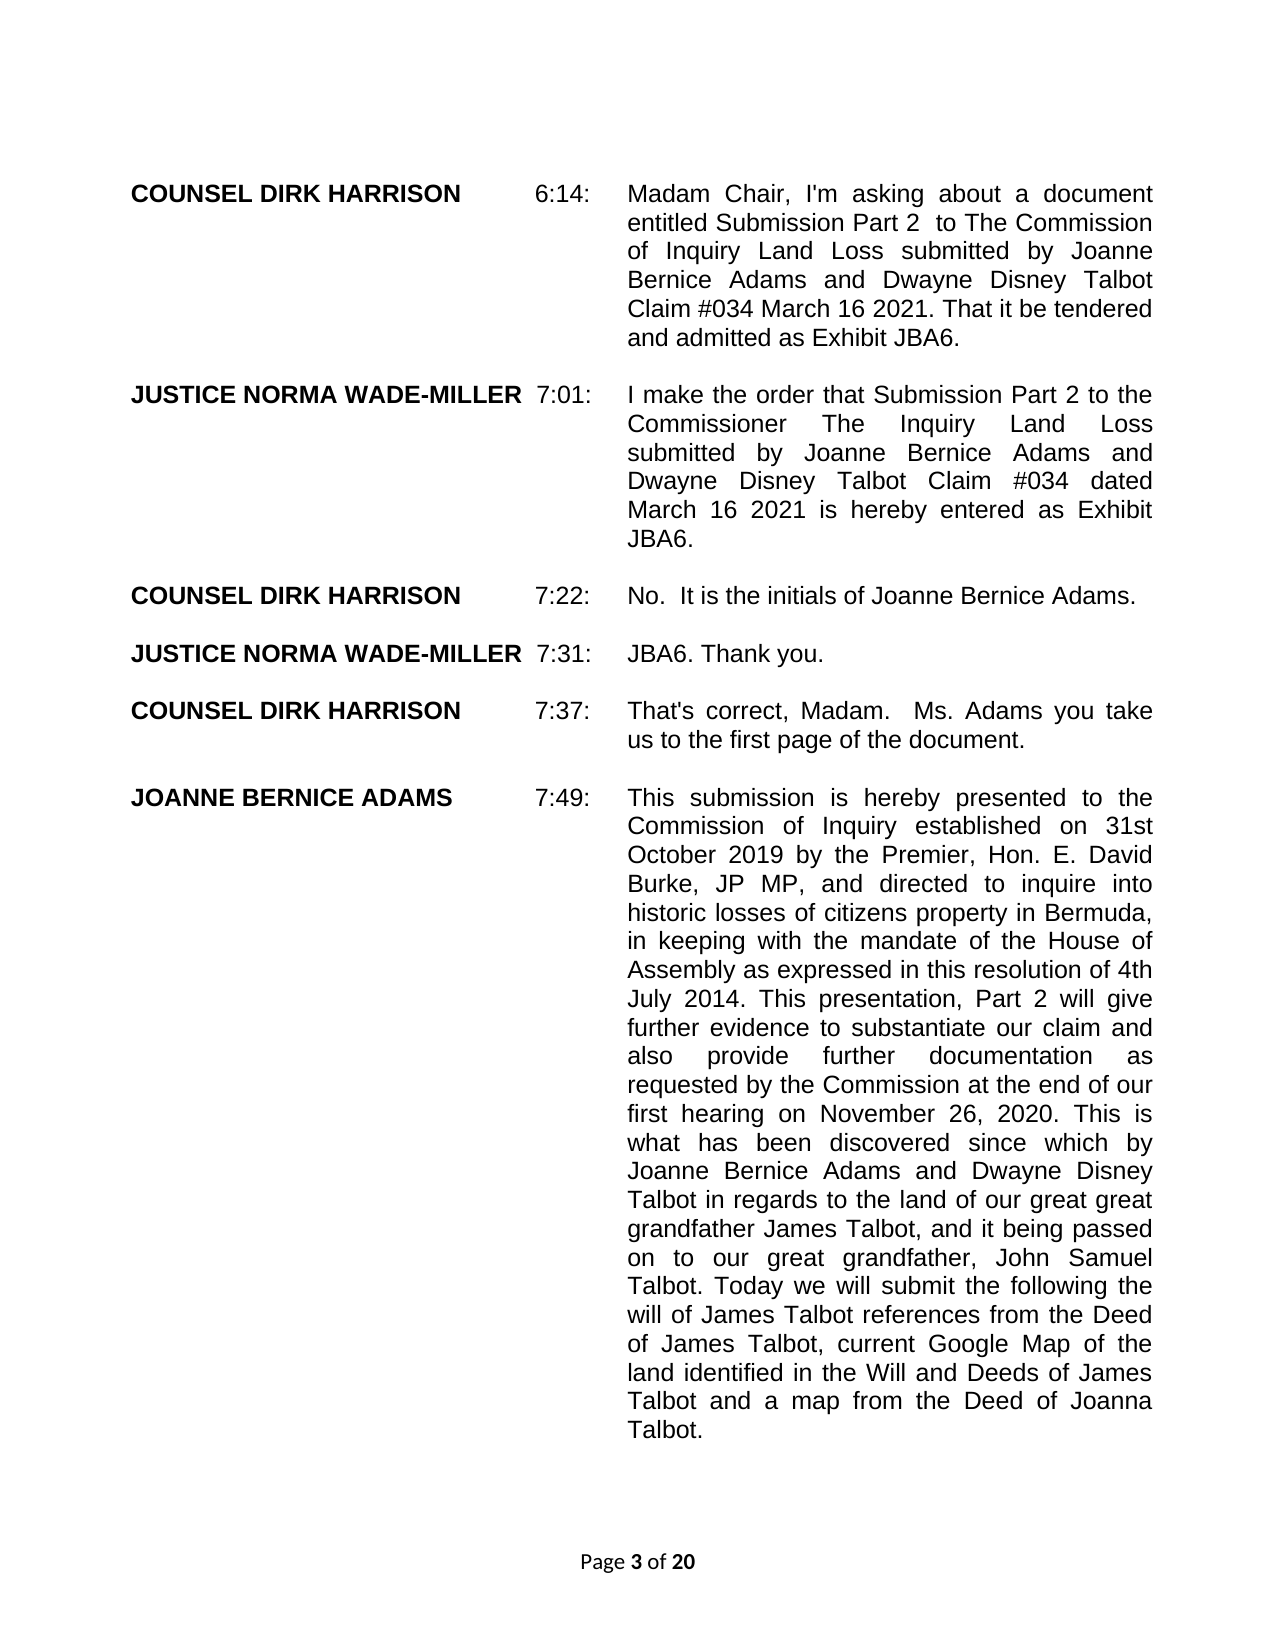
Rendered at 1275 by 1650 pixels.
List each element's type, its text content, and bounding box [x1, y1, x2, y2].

text JOANNE BERNICE ADAMS 7:49: This submission is hereby presented to the Commission of Inquiry established on 31st October 2019 by the Premier, Hon. E. David Burke, JP MP, and directed to inquire into historic losses of citizens property in Bermuda, in keeping with the mandate of the House of Assembly as expressed in this resolution of 4th July 2014. This presentation, Part 2 will give further evidence to substantiate our claim and also provide further documentation as requested by the Commission at the end of our first hearing on November 26, 2020. This is what has been discovered since which by Joanne Bernice Adams and Dwayne Disney Talbot in regards to the land of our great great grandfather James Talbot, and it being passed on to our great grandfather, John Samuel Talbot. Today we will submit the following the will of James Talbot references from the Deed of James Talbot, current Google Map of the land identified in the Will and Deeds of James Talbot and a map from the Deed of Joanna Talbot. [131, 782, 1153, 1444]
text JUSTICE NORMA WADE-MILLER 7:01: I make the order that Submission Part 2 to the Commissioner The Inquiry Land Loss submitted by Joanne Bernice Adams and Dwayne Disney Talbot Claim #034 dated March 16 2021 is hereby entered as Exhibit JBA6. [131, 380, 1153, 552]
text COUNSEL DIRK HARRISON 6:14: Madam Chair, I'm asking about a document entitled Submission Part 2 to The Commission of Inquiry Land Loss submitted by Joanne Bernice Adams and Dwayne Disney Talbot Claim #034 March 16 2021. That it be tendered and admitted as Exhibit JBA6. [131, 179, 1153, 351]
text COUNSEL DIRK HARRISON 7:22: No. It is the initials of Joanne Bernice Adams. [131, 581, 1153, 610]
text JUSTICE NORMA WADE-MILLER 7:31: JBA6. Thank you. [131, 639, 1153, 667]
text COUNSEL DIRK HARRISON 7:37: That's correct, Madam. Ms. Adams you take us to the first page of the document. [131, 696, 1153, 754]
